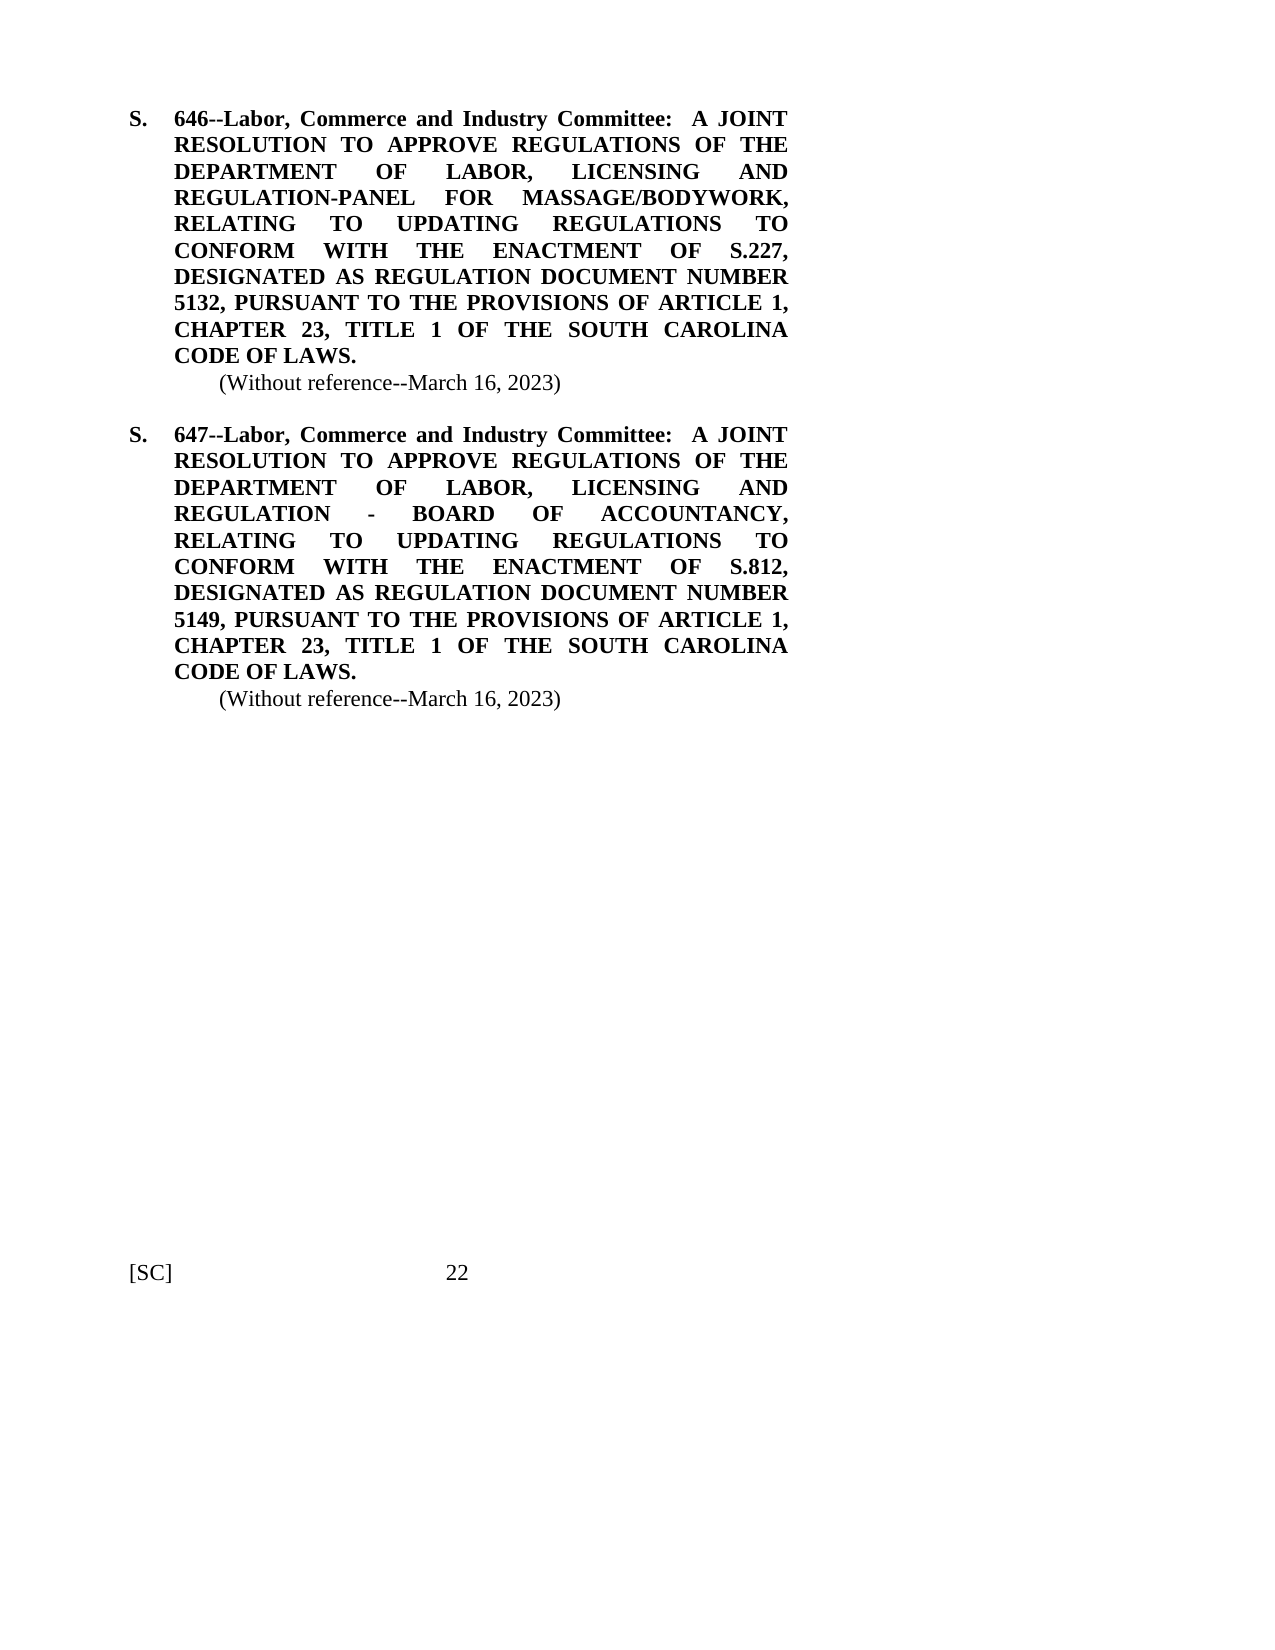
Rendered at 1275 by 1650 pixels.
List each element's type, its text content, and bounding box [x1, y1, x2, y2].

text (Without reference--March 16, 2023) [219, 685, 789, 711]
title S. 646--Labor, Commerce and Industry Committee: A JOINT RESOLUTION TO APPROVE REGULATIONS OF THE DEPARTMENT OF LABOR, LICENSING AND REGULATION-PANEL FOR MASSAGE/BODYWORK, RELATING TO UPDATING REGULATIONS TO CONFORM WITH THE ENACTMENT OF S.227, DESIGNATED AS REGULATION DOCUMENT NUMBER 5132, PURSUANT TO THE PROVISIONS OF ARTICLE 1, CHAPTER 23, TITLE 1 OF THE SOUTH CAROLINA CODE OF LAWS. [129, 105, 789, 368]
text (Without reference--March 16, 2023) [219, 368, 789, 395]
title S. 647--Labor, Commerce and Industry Committee: A JOINT RESOLUTION TO APPROVE REGULATIONS OF THE DEPARTMENT OF LABOR, LICENSING AND REGULATION - BOARD OF ACCOUNTANCY, RELATING TO UPDATING REGULATIONS TO CONFORM WITH THE ENACTMENT OF S.812, DESIGNATED AS REGULATION DOCUMENT NUMBER 5149, PURSUANT TO THE PROVISIONS OF ARTICLE 1, CHAPTER 23, TITLE 1 OF THE SOUTH CAROLINA CODE OF LAWS. [129, 421, 789, 685]
